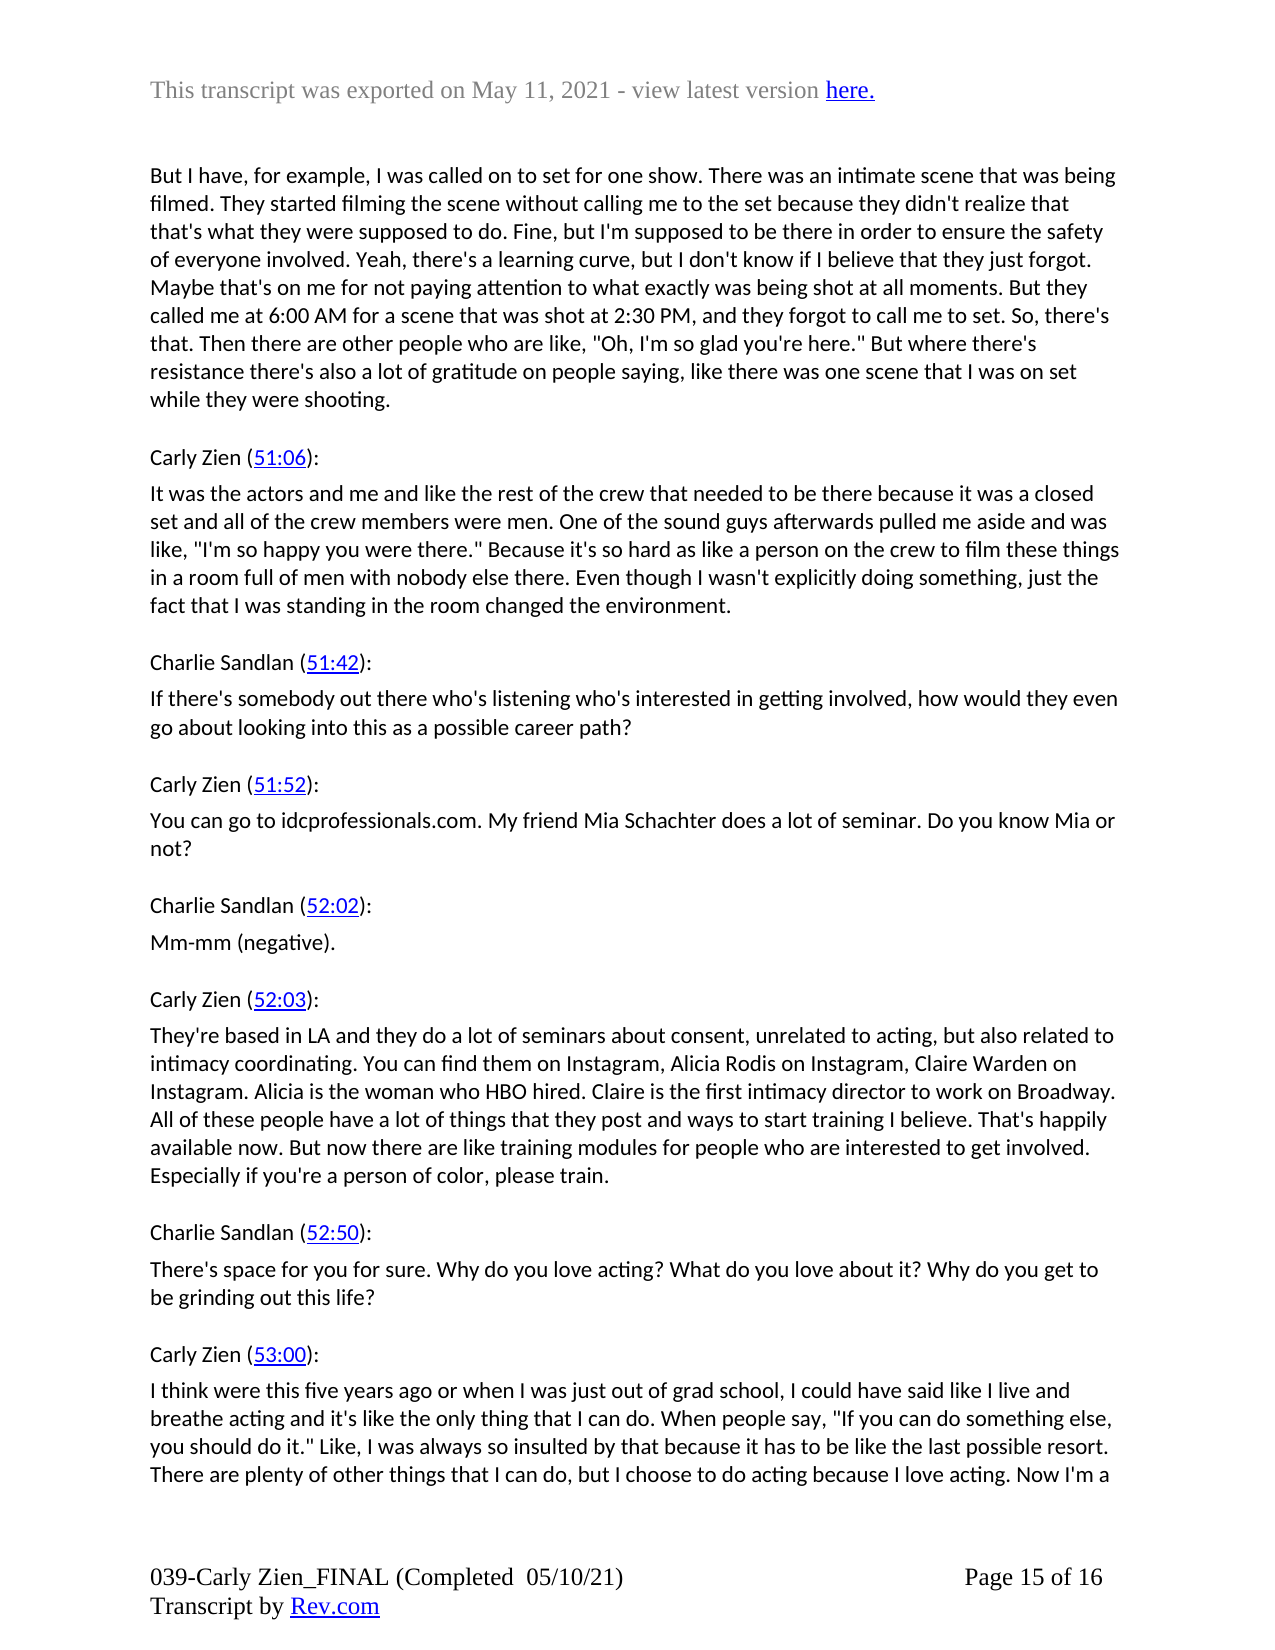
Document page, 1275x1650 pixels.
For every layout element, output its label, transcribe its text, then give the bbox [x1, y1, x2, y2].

text Charlie Sandlan (52:50): [150, 1218, 1125, 1247]
text There's space for you for sure. Why do you love acting? What do you love about it? Why do you get to be grinding out this life? [150, 1255, 1125, 1311]
text But I have, for example, I was called on to set for one show. There was an intimate scene that was being filmed. They started filming the scene without calling me to the set because they didn't realize that that's what they were supposed to do. Fine, but I'm supposed to be there in order to ensure the safety of everyone involved. Yeah, there's a learning curve, but I don't know if I believe that they just forgot. Maybe that's on me for not paying attention to what exactly was being shot at all moments. But they called me at 6:00 AM for a scene that was shot at 2:30 PM, and they forgot to call me to set. So, there's that. Then there are other people who are like, "Oh, I'm so glad you're here." But where there's resistance there's also a lot of gratitude on people saying, like there was one scene that I was on set while they were shooting. [150, 161, 1125, 413]
text Carly Zien (52:03): [150, 985, 1125, 1013]
text You can go to idcprofessionals.com. My friend Mia Schachter does a lot of seminar. Do you know Mia or not? [150, 806, 1125, 862]
text Charlie Sandlan (52:02): [150, 891, 1125, 919]
text Carly Zien (53:00): [150, 1340, 1125, 1368]
text They're based in LA and they do a lot of seminars about consent, unrelated to acting, but also related to intimacy coordinating. You can find them on Instagram, Alicia Rodis on Instagram, Claire Warden on Instagram. Alicia is the woman who HBO hired. Claire is the first intimacy director to work on Broadway. All of these people have a lot of things that they post and ways to start training I believe. That's happily available now. But now there are like training modules for people who are interested to get involved. Especially if you're a person of color, please train. [150, 1021, 1125, 1189]
text Carly Zien (51:06): [150, 443, 1125, 471]
text Charlie Sandlan (51:42): [150, 648, 1125, 676]
text If there's somebody out there who's listening who's interested in getting involved, how would they even go about looking into this as a possible career path? [150, 684, 1125, 741]
text Mm-mm (negative). [150, 928, 1125, 956]
text Carly Zien (51:52): [150, 770, 1125, 798]
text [150, 1376, 1125, 1488]
text It was the actors and me and like the rest of the crew that needed to be there because it was a closed set and all of the crew members were men. One of the sound guys afterwards pulled me aside and was like, "I'm so happy you were there." Because it's so hard as like a person on the crew to film these things in a room full of men with nobody else there. Even though I wasn't explicitly doing something, just the fact that I was standing in the room changed the environment. [150, 479, 1125, 619]
